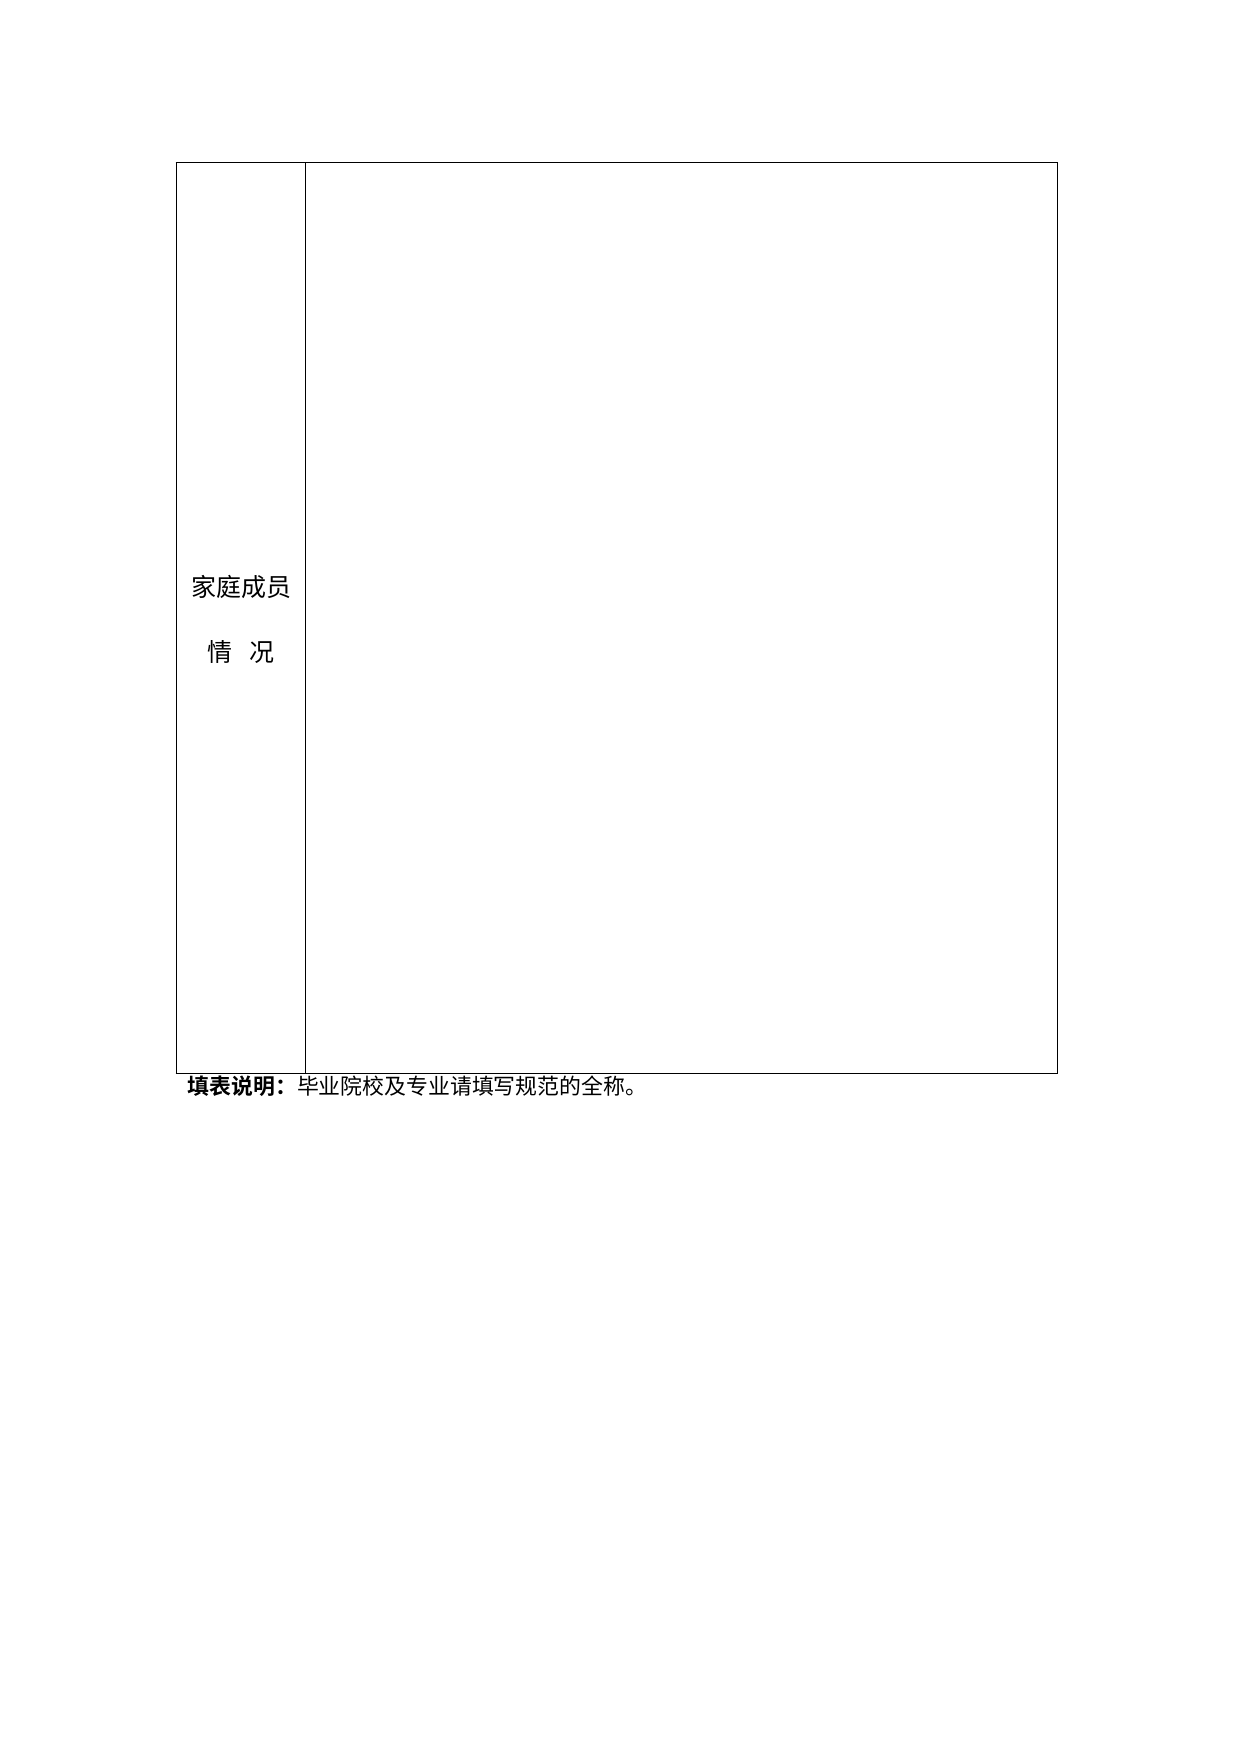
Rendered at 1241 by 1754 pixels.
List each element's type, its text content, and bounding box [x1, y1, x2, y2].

table_cell [306, 163, 1057, 1073]
table_cell 家庭成员情 况 [177, 163, 305, 1073]
text 填表说明：毕业院校及专业请填写规范的全称。 [187, 1074, 1053, 1099]
